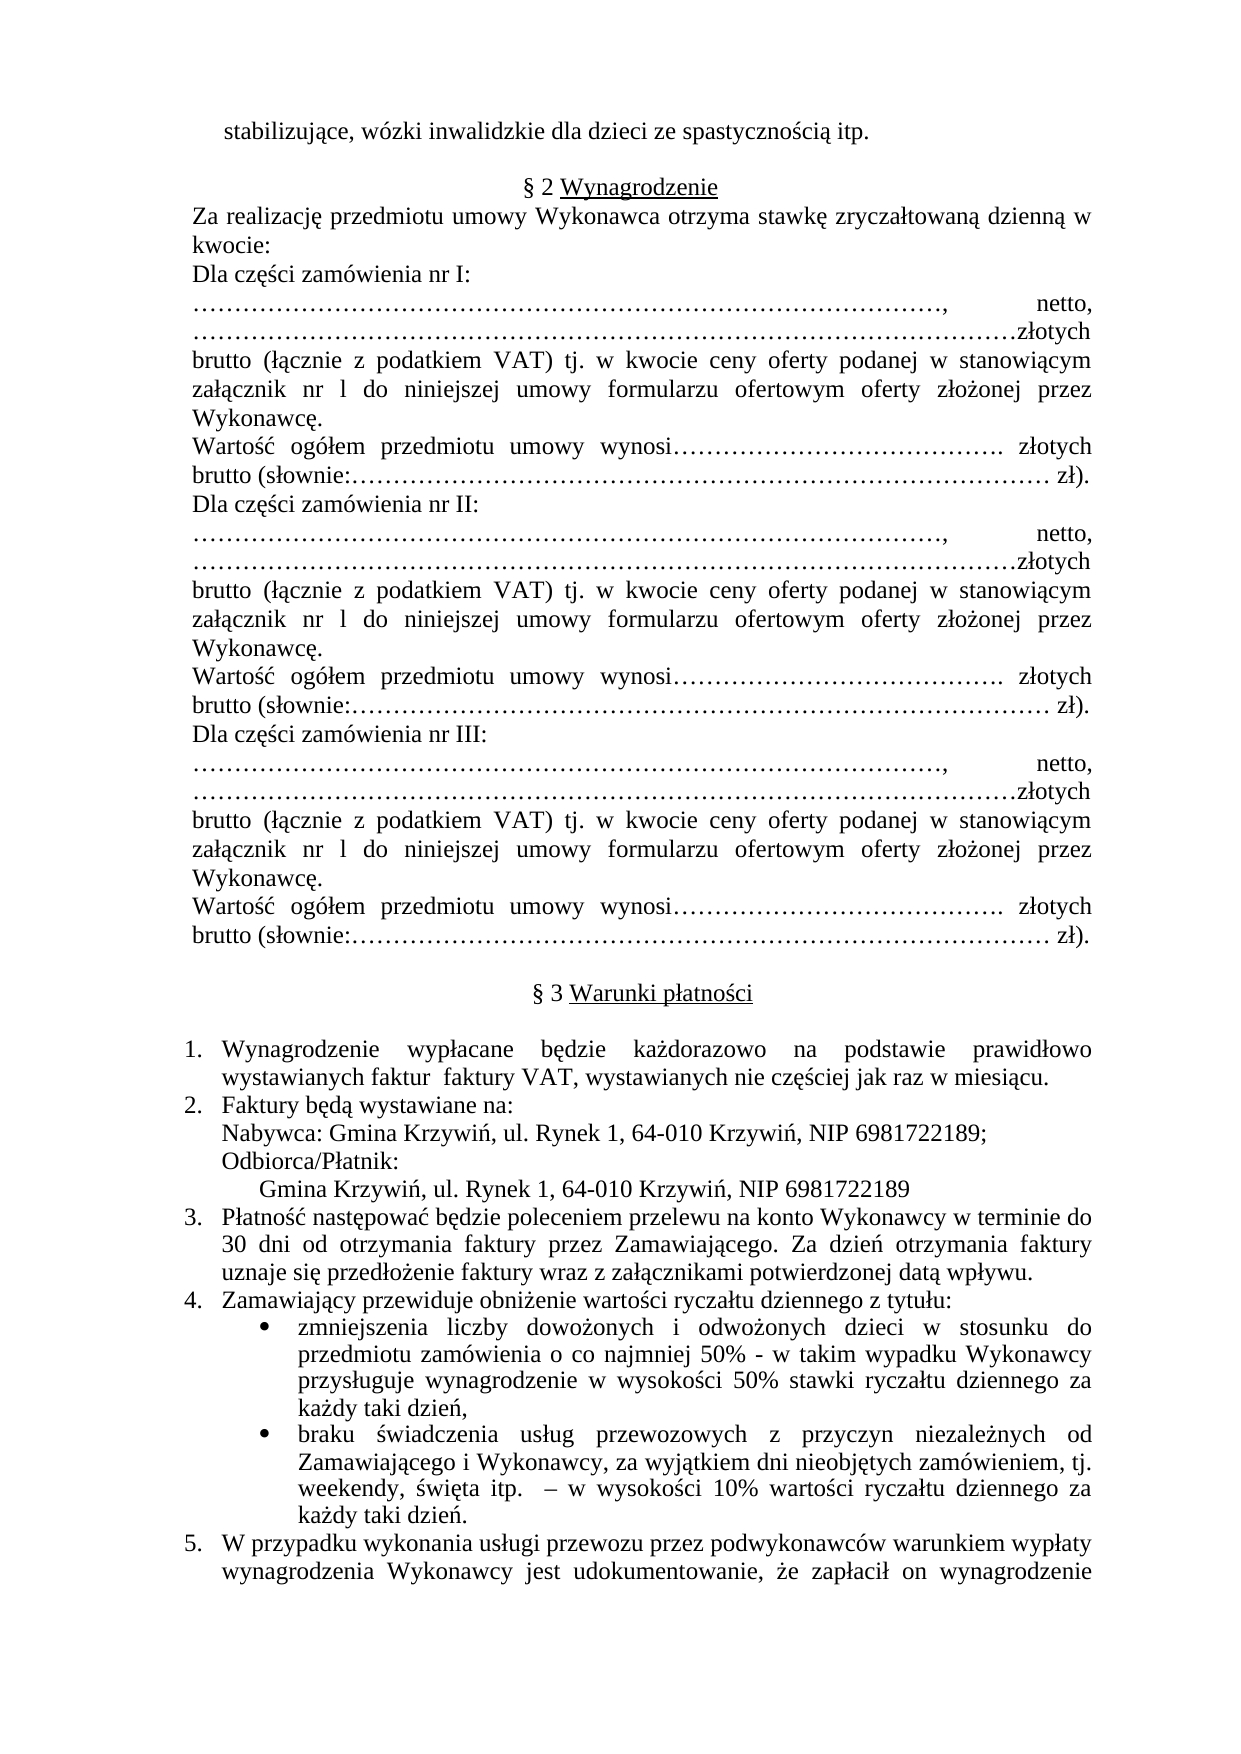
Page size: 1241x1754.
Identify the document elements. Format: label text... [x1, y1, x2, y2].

list Wynagrodzenie wypłacane będzie każdorazowo na podstawie prawidłowo wystawianych faktur faktury VAT, wystawianych nie częściej jak raz w miesiącu. [184, 1035, 1093, 1091]
text Dla części zamówienia nr II: [192, 489, 1093, 518]
list Gmina Krzywiń, ul. Rynek 1, 64-010 Krzywiń, NIP 6981722189 [259, 1175, 1093, 1203]
list zmniejszenia liczby dowożonych i odwożonych dzieci w stosunku do przedmiotu zamówienia o co najmniej 50% - w takim wypadku Wykonawcy przysługuje wynagrodzenie w wysokości 50% stawki ryczałtu dziennego za każdy taki dzień, [260, 1313, 1093, 1421]
text Za realizację przedmiotu umowy Wykonawca otrzyma stawkę zryczałtowaną dzienną w kwocie: [192, 201, 1093, 259]
text Dla części zamówienia nr III: [192, 719, 1093, 748]
text Wartość ogółem przedmiotu umowy wynosi…………………………………. złotych brutto (słownie:………………………………………………………………………… zł). [192, 661, 1093, 719]
text ………………………………………………………………………………, netto, ………………………………………………………………………………………złotych brutto (łącznie z podatkiem VAT) tj. w kwocie ceny oferty podanej w stanowiącym załącznik nr l do niniejszej umowy formularzu ofertowym oferty złożonej przez Wykonawcę. [192, 288, 1093, 431]
text ………………………………………………………………………………, netto, ………………………………………………………………………………………złotych brutto (łącznie z podatkiem VAT) tj. w kwocie ceny oferty podanej w stanowiącym załącznik nr l do niniejszej umowy formularzu ofertowym oferty złożonej przez Wykonawcę. [192, 518, 1093, 661]
text Wartość ogółem przedmiotu umowy wynosi…………………………………. złotych brutto (słownie:………………………………………………………………………… zł). [192, 431, 1093, 489]
list Zamawiający przewiduje obniżenie wartości ryczałtu dziennego z tytułu: [184, 1286, 1093, 1313]
text Odbiorca/Płatnik: [221, 1147, 1093, 1175]
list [186, 118, 1093, 144]
text Nabywca: Gmina Krzywiń, ul. Rynek 1, 64-010 Krzywiń, NIP 6981722189; [221, 1119, 1093, 1147]
list Płatność następować będzie poleceniem przelewu na konto Wykonawcy w terminie do 30 dni od otrzymania faktury przez Zamawiającego. Za dzień otrzymania faktury uznaje się przedłożenie faktury wraz z załącznikami potwierdzonej datą wpływu. [184, 1203, 1093, 1286]
list braku świadczenia usług przewozowych z przyczyn niezależnych od Zamawiającego i Wykonawcy, za wyjątkiem dni nieobjętych zamówieniem, tj. weekendy, święta itp. – w wysokości 10% wartości ryczałtu dziennego za każdy taki dzień. [260, 1421, 1093, 1529]
text Wartość ogółem przedmiotu umowy wynosi…………………………………. złotych brutto (słownie:………………………………………………………………………… zł). [192, 891, 1093, 949]
text Dla części zamówienia nr I: [192, 259, 1093, 288]
list Faktury będą wystawiane na: [184, 1091, 1093, 1119]
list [184, 1529, 1093, 1585]
text § 3 Warunki płatności [192, 978, 1093, 1006]
text § 2 Wynagrodzenie [148, 173, 1093, 201]
text ………………………………………………………………………………, netto, ………………………………………………………………………………………złotych brutto (łącznie z podatkiem VAT) tj. w kwocie ceny oferty podanej w stanowiącym załącznik nr l do niniejszej umowy formularzu ofertowym oferty złożonej przez Wykonawcę. [192, 748, 1093, 891]
